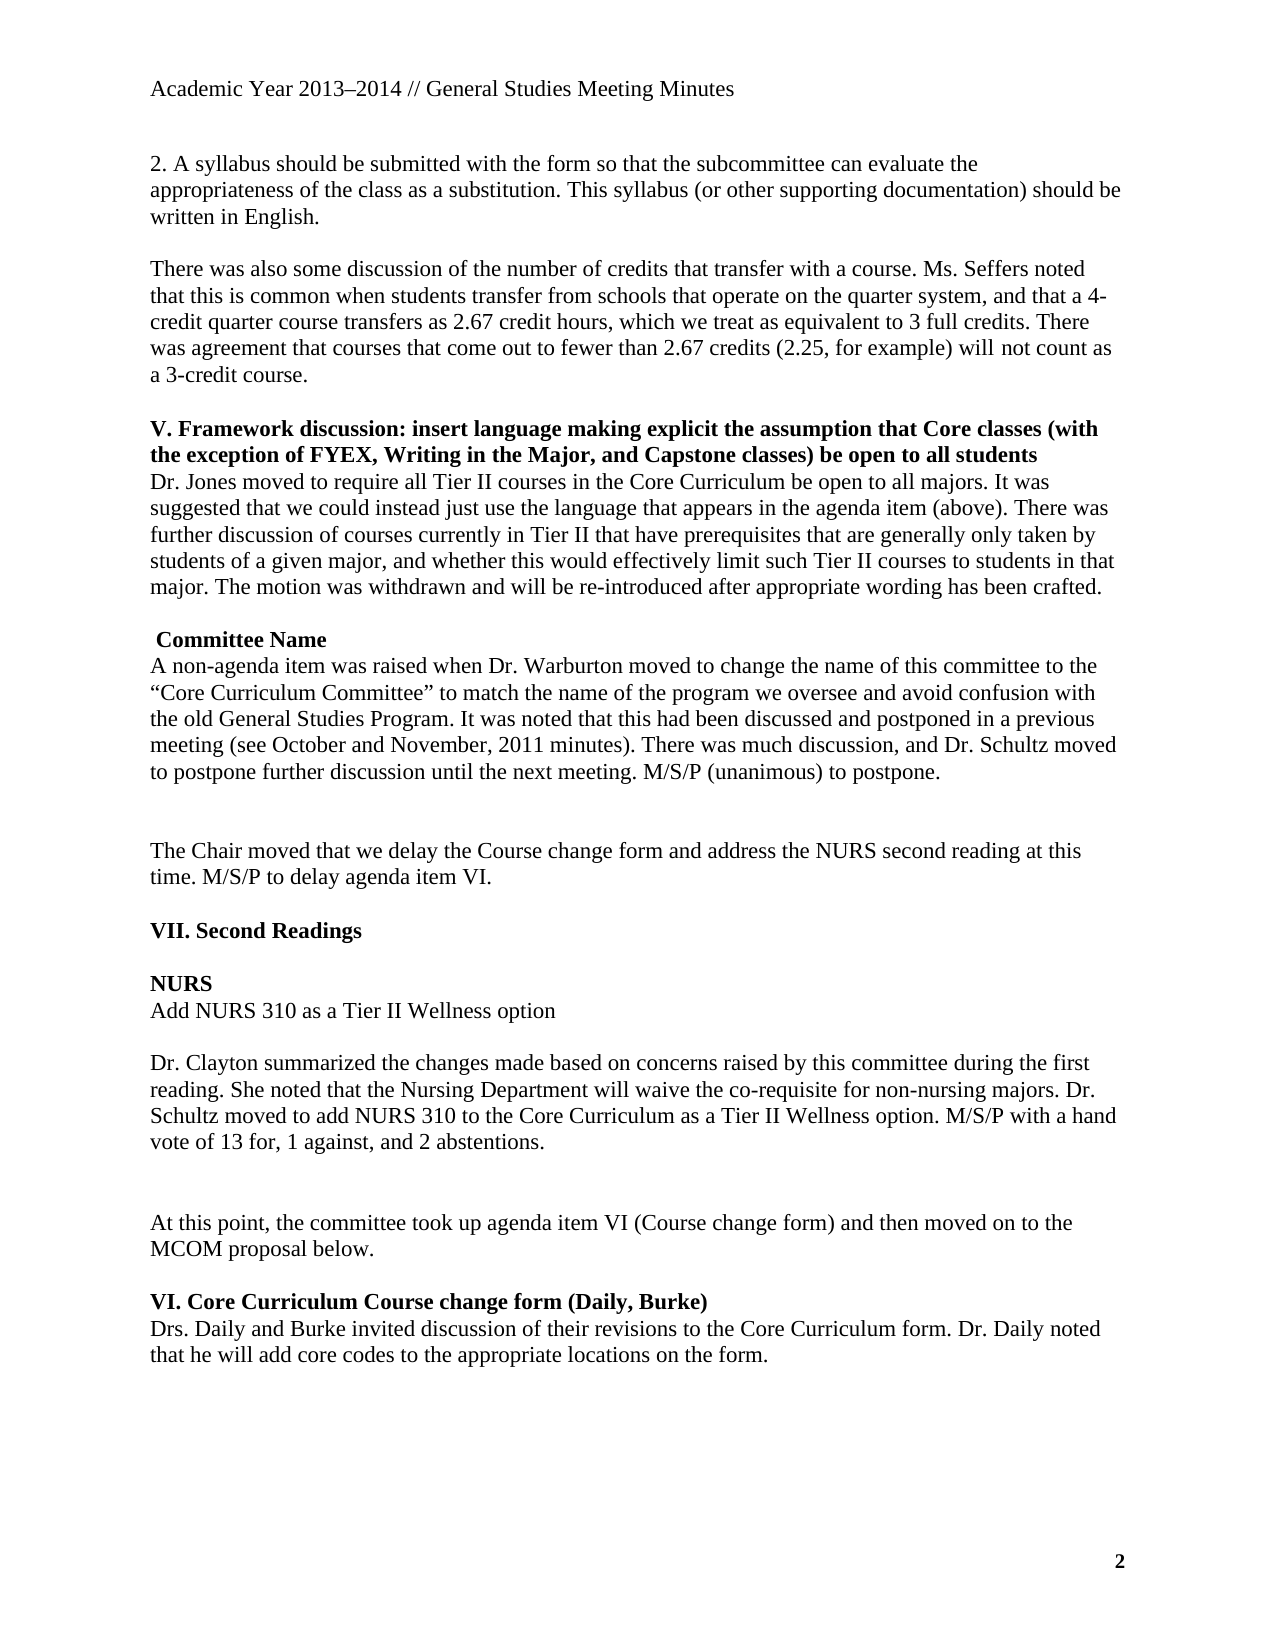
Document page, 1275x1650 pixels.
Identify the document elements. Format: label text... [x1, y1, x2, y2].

text V. Framework discussion: insert language making explicit the assumption that Core classes (with the exception of FYEX, Writing in the Major, and Capstone classes) be open to all students Dr. Jones moved to require all Tier II courses in the Core Curriculum be open to all majors. It was suggested that we could instead just use the language that appears in the agenda item (above). There was further discussion of courses currently in Tier II that have prerequisites that are generally only taken by students of a given major, and whether this would effectively limit such Tier II courses to students in that major. The motion was withdrawn and will be re-introduced after appropriate wording has been crafted. Committee Name A non-agenda item was raised when Dr. Warburton moved to change the name of this committee to the “Core Curriculum Committee” to match the name of the program we oversee and avoid confusion with the old General Studies Program. It was noted that this had been discussed and postponed in a previous meeting (see October and November, 2011 minutes). There was much discussion, and Dr. Schultz moved to postpone further discussion until the next meeting. M/S/P (unanimous) to postpone. The Chair moved that we delay the Course change form and address the NURS second reading at this time. M/S/P to delay agenda item VI. [150, 415, 1125, 918]
text At this point, the committee took up agenda item VI (Course change form) and then moved on to the MCOM proposal below. VI. Core Curriculum Course change form (Daily, Burke) Drs. Daily and Burke invited discussion of their revisions to the Core Curriculum form. Dr. Daily noted that he will add core codes to the appropriate locations on the form. [150, 1183, 1125, 1395]
text VII. Second Readings NURS Add NURS 310 as a Tier II Wellness option Dr. Clayton summarized the changes made based on concerns raised by this committee during the first reading. She noted that the Nursing Department will waive the co-requisite for non-nursing majors. Dr. Schultz moved to add NURS 310 to the Core Curriculum as a Tier II Wellness option. M/S/P with a hand vote of 13 for, 1 against, and 2 abstentions. [150, 918, 1125, 1183]
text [150, 150, 1125, 415]
